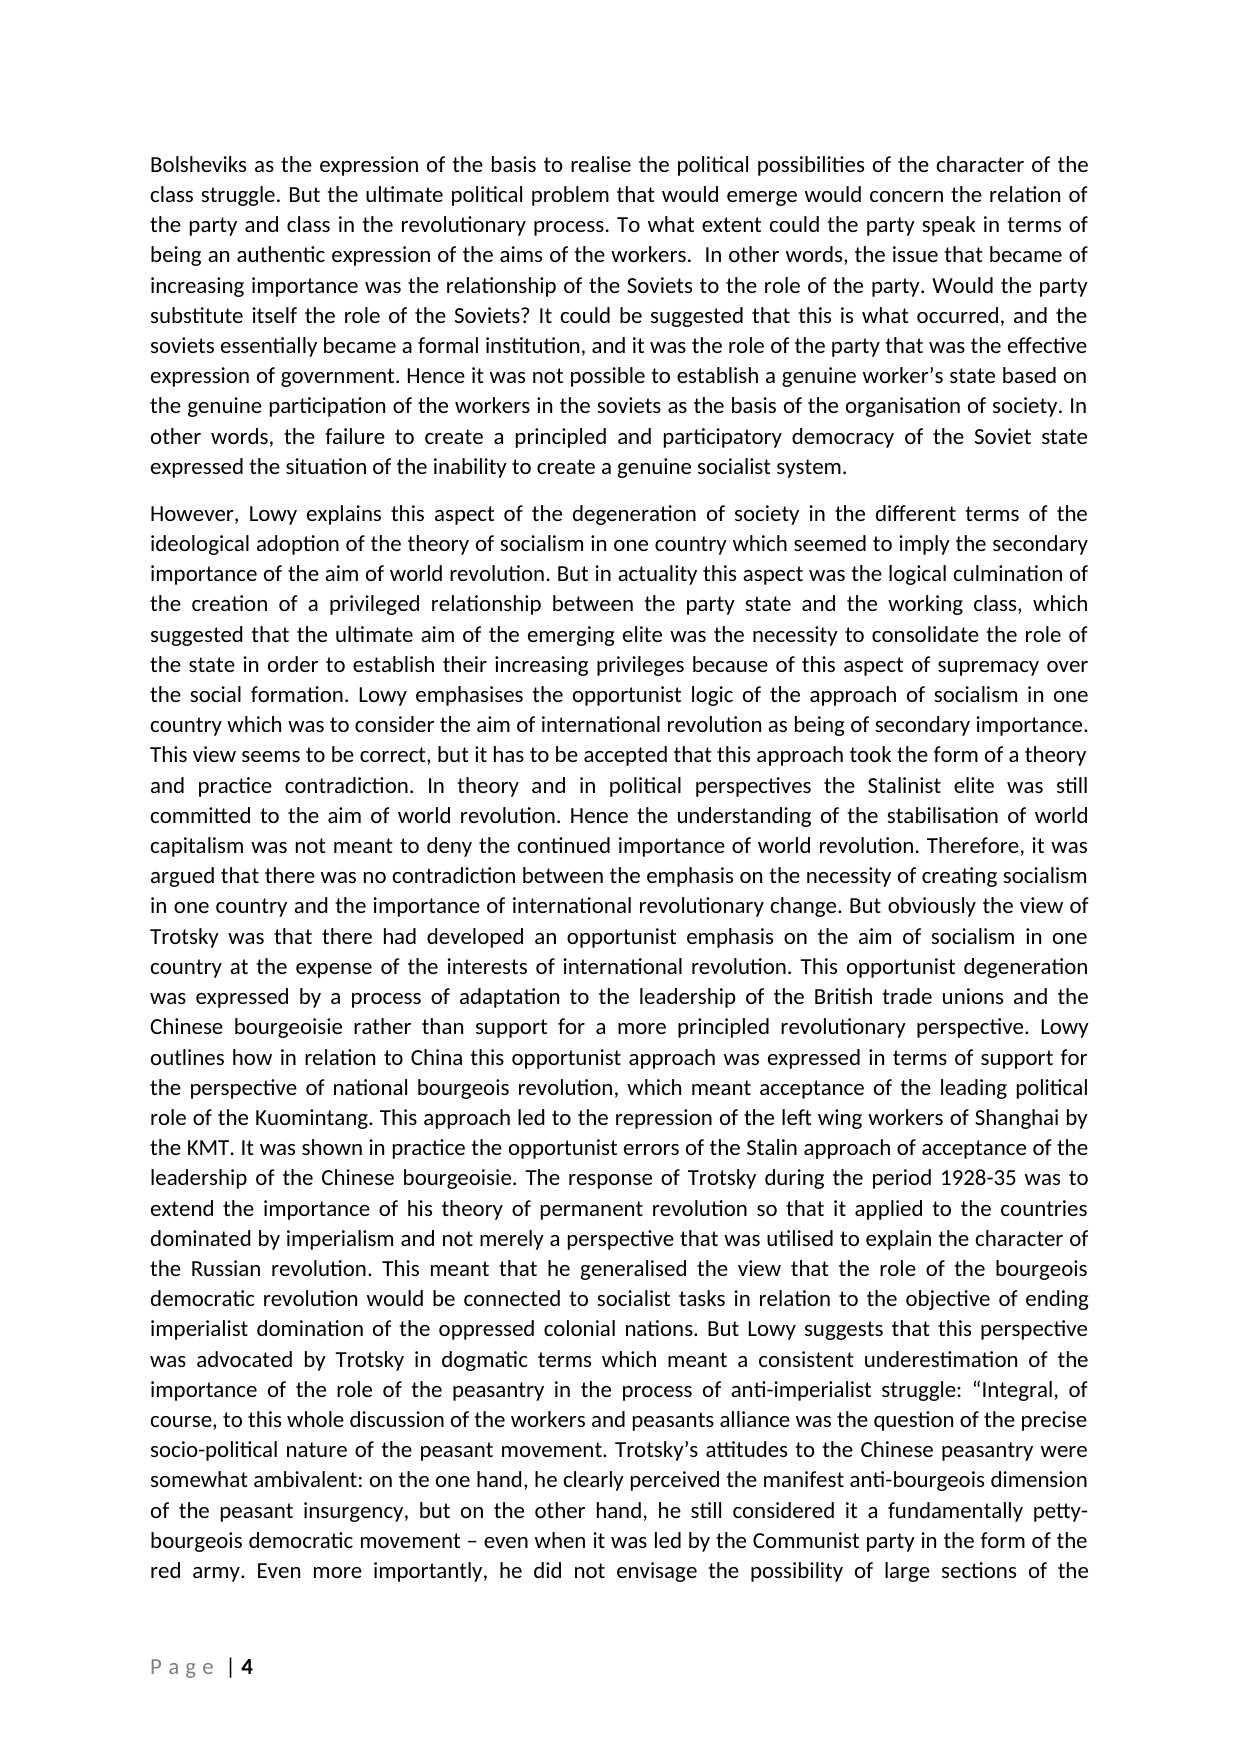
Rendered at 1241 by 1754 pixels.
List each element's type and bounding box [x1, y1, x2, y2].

text [150, 499, 1090, 1584]
text [150, 150, 1090, 480]
